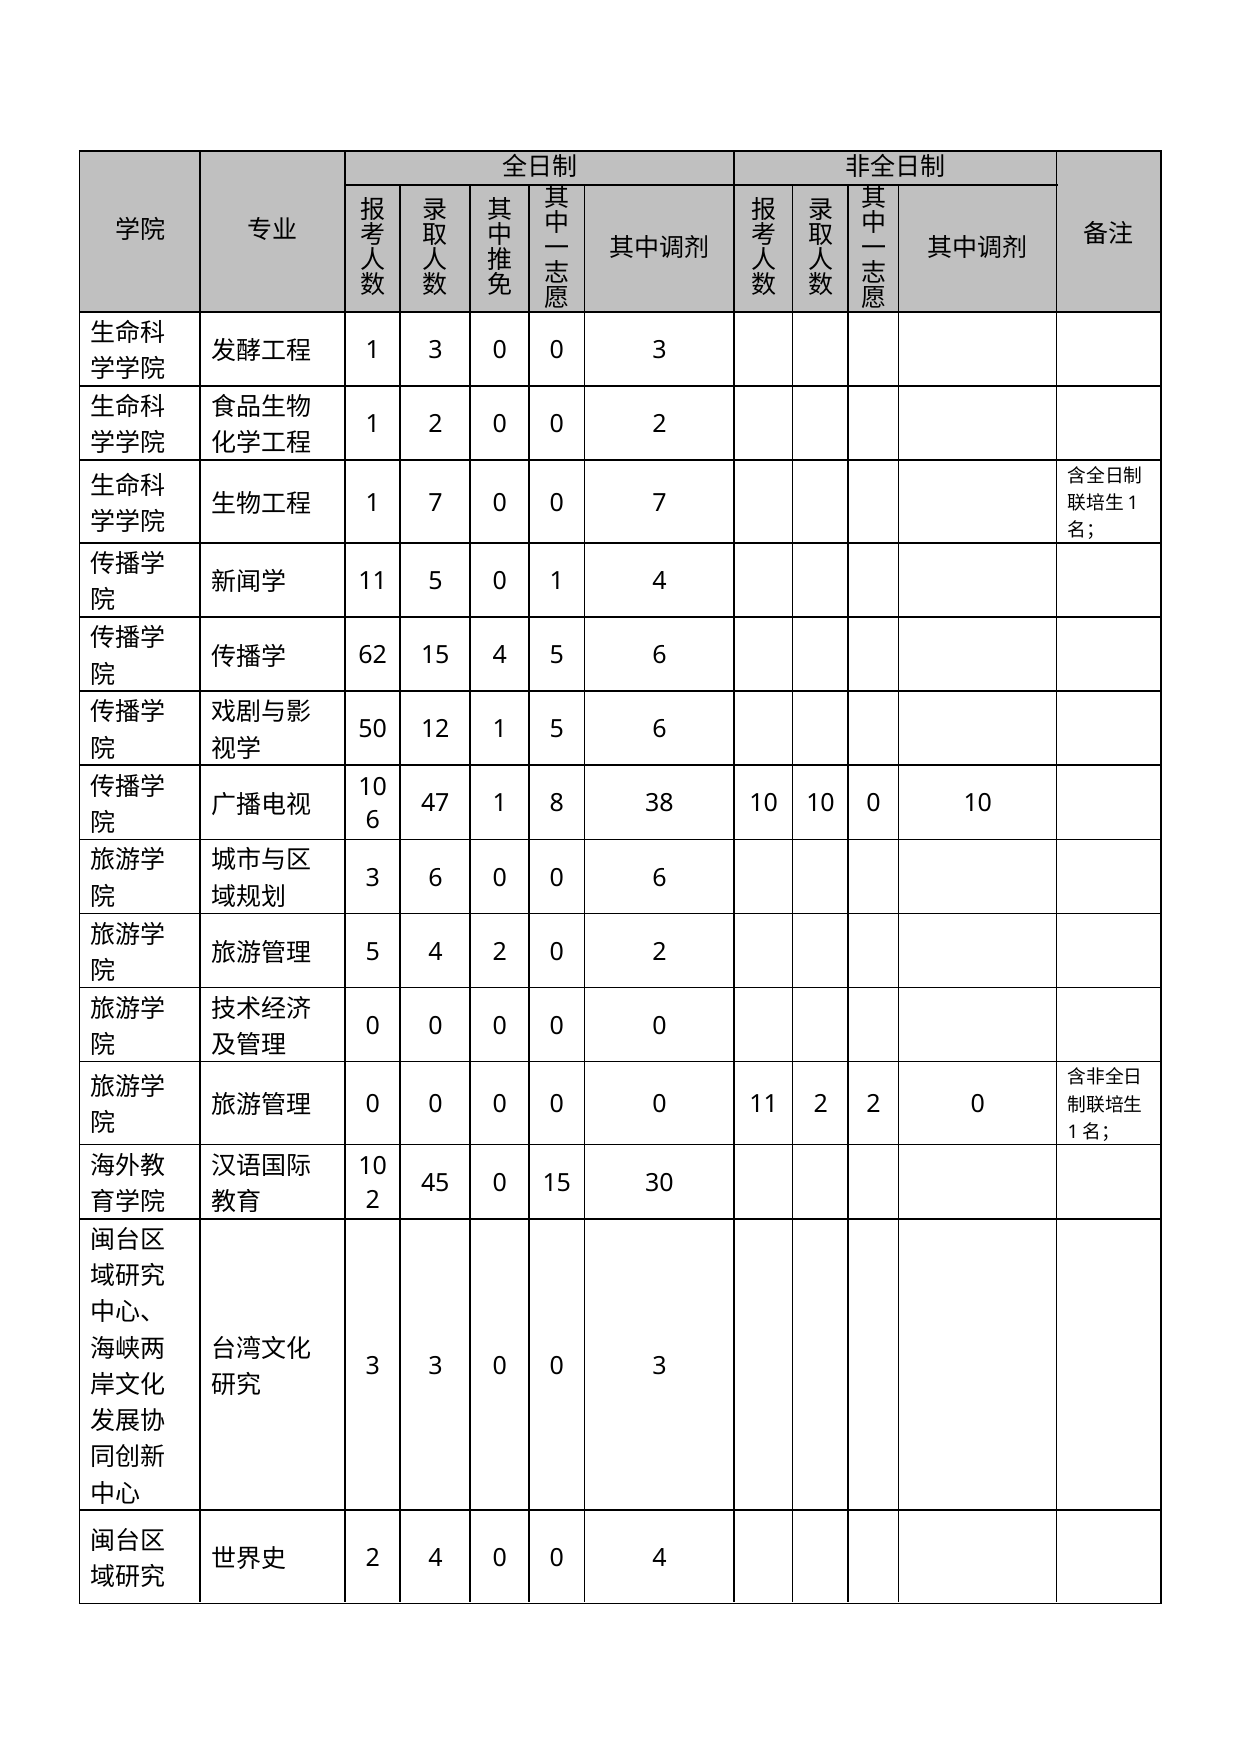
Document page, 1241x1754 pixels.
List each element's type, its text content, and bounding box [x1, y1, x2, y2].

table_cell 传播学院 [80, 766, 199, 838]
table_cell 旅游管理 [201, 1062, 344, 1144]
table_cell 0 [471, 1062, 528, 1144]
table_cell 戏剧与影视学 [201, 692, 344, 764]
table_cell 5 [530, 692, 584, 764]
table_cell 0 [530, 914, 584, 987]
table_cell 106 [346, 766, 399, 838]
table_cell [735, 618, 792, 690]
table_cell 旅游学院 [80, 988, 199, 1061]
table_cell 传播学院 [80, 692, 199, 764]
table_cell 含全日制联培生1名； [1057, 461, 1160, 542]
table_cell 0 [849, 766, 898, 838]
table_cell 6 [585, 840, 733, 912]
table_cell 10 [899, 766, 1056, 838]
table_cell 4 [401, 914, 469, 987]
table_cell 3 [585, 1220, 733, 1509]
table_cell 2 [346, 1511, 399, 1602]
table_cell 生命科学学院 [80, 313, 199, 385]
table_cell [793, 461, 847, 542]
table_cell [1057, 1145, 1160, 1218]
table_cell [735, 1145, 792, 1218]
table_cell 8 [530, 766, 584, 838]
table_cell 0 [471, 1145, 528, 1218]
table_cell 7 [401, 461, 469, 542]
table_cell 发酵工程 [201, 313, 344, 385]
table_cell [899, 692, 1056, 764]
table_cell 3 [401, 1220, 469, 1509]
table_cell 2 [471, 914, 528, 987]
table_cell 45 [401, 1145, 469, 1218]
table_cell 1 [471, 766, 528, 838]
table_cell [735, 387, 792, 459]
table_cell 生物工程 [201, 461, 344, 542]
table_cell [899, 988, 1056, 1061]
table_cell [735, 914, 792, 987]
table_cell 0 [346, 988, 399, 1061]
table_cell 0 [585, 988, 733, 1061]
table_cell [849, 544, 898, 616]
table_cell 新闻学 [201, 544, 344, 616]
table_cell 5 [530, 618, 584, 690]
table_cell 旅游学院 [80, 1062, 199, 1144]
table_cell [849, 461, 898, 542]
table_cell [793, 692, 847, 764]
table_cell 5 [401, 544, 469, 616]
table_cell 传播学院 [80, 618, 199, 690]
table_cell 47 [401, 766, 469, 838]
table_cell 50 [346, 692, 399, 764]
table_cell 0 [530, 1062, 584, 1144]
table_cell [849, 840, 898, 912]
table_cell 汉语国际教育 [201, 1145, 344, 1218]
table_cell 0 [346, 1062, 399, 1144]
table_cell 食品生物化学工程 [201, 387, 344, 459]
table_cell 0 [530, 387, 584, 459]
table_cell 1 [530, 544, 584, 616]
table_cell 4 [585, 1511, 733, 1602]
table_cell [1057, 387, 1160, 459]
table_cell [735, 461, 792, 542]
table_cell 其中一志愿 [530, 186, 584, 311]
table_cell 5 [346, 914, 399, 987]
table_cell 其中一志愿 [849, 186, 898, 311]
table_cell 0 [530, 840, 584, 912]
table_header 备注 [1057, 152, 1160, 311]
table_cell 0 [530, 988, 584, 1061]
table_cell 传播学院 [80, 544, 199, 616]
table_cell 0 [899, 1062, 1056, 1144]
table_cell [899, 313, 1056, 385]
table_cell 6 [401, 840, 469, 912]
table_cell [793, 313, 847, 385]
table_cell [899, 387, 1056, 459]
table_cell 其中调剂 [899, 186, 1056, 311]
table_cell 技术经济及管理 [201, 988, 344, 1061]
table_header 专业 [201, 152, 344, 311]
table_cell 传播学 [201, 618, 344, 690]
table_cell 含非全日制联培生1名； [1057, 1062, 1160, 1144]
table_cell 10 [793, 766, 847, 838]
table_header 非全日制 [735, 152, 1056, 184]
table_cell 其中调剂 [585, 186, 733, 311]
table_cell 生命科学学院 [80, 461, 199, 542]
table_cell [1057, 313, 1160, 385]
table_cell 0 [401, 988, 469, 1061]
table_cell 12 [401, 692, 469, 764]
table_cell [793, 914, 847, 987]
table_cell 旅游学院 [80, 914, 199, 987]
table_cell [793, 544, 847, 616]
table_cell [849, 692, 898, 764]
table_cell 录取人数 [401, 186, 469, 311]
table_cell 闽台区域研究中心、海峡两岸文化发展协同创新中心 [80, 1220, 199, 1509]
table_cell 其中推免 [471, 186, 528, 311]
table_cell 0 [530, 1511, 584, 1602]
table_cell 世界史 [201, 1511, 344, 1602]
table_cell 0 [471, 1220, 528, 1509]
table_cell [1057, 766, 1160, 838]
table_cell [793, 618, 847, 690]
table_cell [735, 1220, 792, 1509]
table_cell [1057, 692, 1160, 764]
table_cell [1057, 1511, 1160, 1602]
table_cell [793, 387, 847, 459]
table_cell 海外教育学院 [80, 1145, 199, 1218]
table_cell 旅游管理 [201, 914, 344, 987]
table_cell 0 [471, 1511, 528, 1602]
table_cell 1 [346, 387, 399, 459]
table_cell [849, 618, 898, 690]
table_cell 3 [346, 1220, 399, 1509]
table_cell [735, 313, 792, 385]
table_cell [735, 544, 792, 616]
table_cell 2 [793, 1062, 847, 1144]
table_cell 报考人数 [346, 186, 399, 311]
table_cell 0 [471, 544, 528, 616]
table_cell [1057, 988, 1160, 1061]
table_cell 0 [530, 461, 584, 542]
table_cell 2 [585, 914, 733, 987]
table_cell [849, 313, 898, 385]
table_cell 1 [346, 461, 399, 542]
table_cell 2 [849, 1062, 898, 1144]
table_cell 11 [346, 544, 399, 616]
table_cell 0 [471, 387, 528, 459]
table_cell [1057, 914, 1160, 987]
table_cell 4 [585, 544, 733, 616]
table_cell 旅游学院 [80, 840, 199, 912]
table_cell 0 [401, 1062, 469, 1144]
table_cell [735, 840, 792, 912]
table_cell [793, 1220, 847, 1509]
table_cell [899, 544, 1056, 616]
table_cell [899, 914, 1056, 987]
table_cell [899, 840, 1056, 912]
table_cell 2 [585, 387, 733, 459]
table_cell [1057, 840, 1160, 912]
table_cell [793, 1511, 847, 1602]
table_cell 10 [735, 766, 792, 838]
table_cell [899, 1220, 1056, 1509]
table_cell 录取人数 [793, 186, 847, 311]
table_cell 闽台区域研究中心、海峡两岸文化发展协同创新中心 [80, 1511, 199, 1602]
table_cell [793, 988, 847, 1061]
table_cell 30 [585, 1145, 733, 1218]
table_cell [899, 618, 1056, 690]
table_cell 0 [530, 313, 584, 385]
table_cell [793, 1145, 847, 1218]
table_cell 0 [530, 1220, 584, 1509]
table_cell 0 [471, 461, 528, 542]
table_cell [849, 914, 898, 987]
table_cell 广播电视 [201, 766, 344, 838]
table_header 学院 [80, 152, 199, 311]
table_cell [1057, 1220, 1160, 1509]
table_cell 11 [735, 1062, 792, 1144]
table_cell 38 [585, 766, 733, 838]
table_cell [1057, 618, 1160, 690]
table_cell 0 [471, 988, 528, 1061]
table_cell 生命科学学院 [80, 387, 199, 459]
table_cell 2 [401, 387, 469, 459]
table_cell [849, 387, 898, 459]
table_cell 1 [346, 313, 399, 385]
table_cell 15 [401, 618, 469, 690]
table_cell 报考人数 [735, 186, 792, 311]
table_cell 城市与区域规划 [201, 840, 344, 912]
table_cell [899, 461, 1056, 542]
table_cell 0 [471, 840, 528, 912]
table_cell 3 [346, 840, 399, 912]
table_cell [1057, 544, 1160, 616]
table_cell 台湾文化研究 [201, 1220, 344, 1509]
table_cell [735, 1511, 792, 1602]
table_header 全日制 [346, 152, 733, 184]
table_cell 4 [471, 618, 528, 690]
table_cell 102 [346, 1145, 399, 1218]
table_cell 0 [585, 1062, 733, 1144]
table_cell 3 [401, 313, 469, 385]
table_cell 6 [585, 692, 733, 764]
table_cell [849, 988, 898, 1061]
table_cell [793, 840, 847, 912]
table_cell 15 [530, 1145, 584, 1218]
table_cell 1 [471, 692, 528, 764]
table_cell 7 [585, 461, 733, 542]
table_cell [735, 988, 792, 1061]
table_cell 4 [401, 1511, 469, 1602]
table_cell 6 [585, 618, 733, 690]
table_cell [849, 1145, 898, 1218]
table_cell 62 [346, 618, 399, 690]
table_cell [899, 1145, 1056, 1218]
table_cell [849, 1220, 898, 1509]
table_cell [735, 692, 792, 764]
table_cell 0 [471, 313, 528, 385]
table_cell [899, 1511, 1056, 1602]
table_cell [849, 1511, 898, 1602]
table_cell 3 [585, 313, 733, 385]
